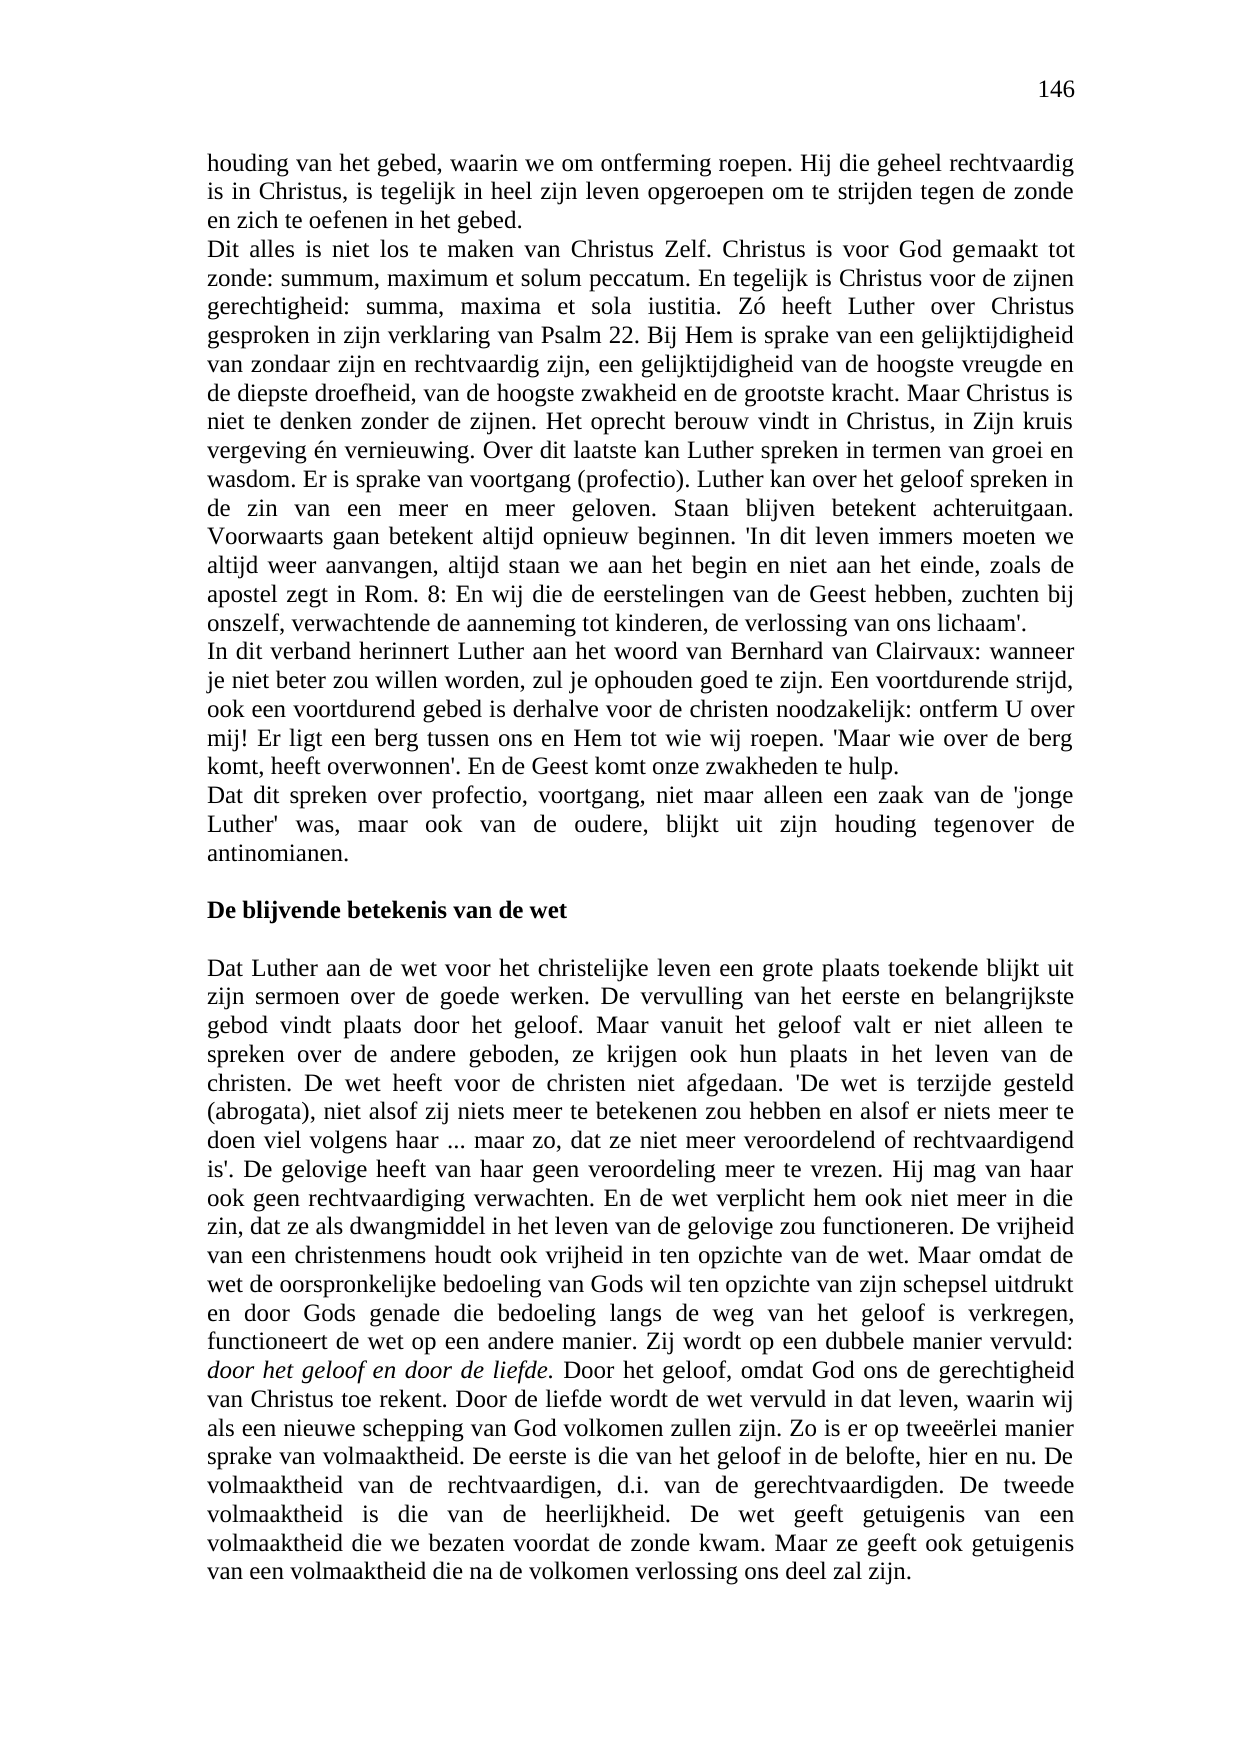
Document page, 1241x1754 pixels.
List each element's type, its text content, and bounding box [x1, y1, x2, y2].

text Dat Luther aan de wet voor het christelijke leven een grote plaats toekende blijkt uit zijn sermoen over de goede werken. De vervulling van het eerste en belangrijkste gebod vindt plaats door het geloof. Maar vanuit het geloof valt er niet alleen te spreken over de andere geboden, ze krijgen ook hun plaats in het leven van de christen. De wet heeft voor de christen niet afgedaan. 'De wet is terzijde gesteld (abrogata), niet alsof zij niets meer te betekenen zou hebben en alsof er niets meer te doen viel volgens haar ... maar zo, dat ze niet meer veroordelend of rechtvaardigend is'. De gelovige heeft van haar geen veroordeling meer te vrezen. Hij mag van haar ook geen rechtvaardiging verwachten. En de wet verplicht hem ook niet meer in die zin, dat ze als dwangmiddel in het leven van de gelovige zou functioneren. De vrijheid van een christenmens houdt ook vrijheid in ten opzichte van de wet. Maar omdat de wet de oorspronkelijke bedoeling van Gods wil ten opzichte van zijn schepsel uitdrukt en door Gods genade die bedoeling langs de weg van het geloof is verkregen, functioneert de wet op een andere manier. Zij wordt op een dubbele manier vervuld: door het geloof en door de liefde. Door het geloof, omdat God ons de gerechtigheid van Christus toe rekent. Door de liefde wordt de wet vervuld in dat leven, waarin wij als een nieuwe schepping van God volkomen zullen zijn. Zo is er op tweeërlei manier sprake van volmaaktheid. De eerste is die van het geloof in de belofte, hier en nu. De volmaaktheid van de rechtvaardigen, d.i. van de gerechtvaardigden. De tweede volmaaktheid is die van de heerlijkheid. De wet geeft getuigenis van een volmaaktheid die we bezaten voordat de zonde kwam. Maar ze geeft ook getuigenis van een volmaaktheid die na de volkomen verlossing ons deel zal zijn. [207, 953, 1075, 1585]
text Dat dit spreken over profectio, voortgang, niet maar alleen een zaak van de 'jonge Luther' was, maar ook van de oudere, blijkt uit zijn houding tegenover de antinomianen. [207, 780, 1075, 866]
text De blijvende betekenis van de wet [207, 895, 1075, 924]
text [207, 148, 1075, 234]
text Dit alles is niet los te maken van Christus Zelf. Christus is voor God gemaakt tot zonde: summum, maximum et solum peccatum. En tegelijk is Christus voor de zijnen gerechtigheid: summa, maxima et sola iustitia. Zó heeft Luther over Christus gesproken in zijn verklaring van Psalm 22. Bij Hem is sprake van een gelijktijdigheid van zondaar zijn en rechtvaardig zijn, een gelijktijdigheid van de hoogste vreugde en de diepste droefheid, van de hoogste zwakheid en de grootste kracht. Maar Christus is niet te denken zonder de zijnen. Het oprecht berouw vindt in Christus, in Zijn kruis vergeving én vernieuwing. Over dit laatste kan Luther spreken in termen van groei en wasdom. Er is sprake van voortgang (profectio). Luther kan over het geloof spreken in de zin van een meer en meer geloven. Staan blijven betekent achteruitgaan. Voorwaarts gaan betekent altijd opnieuw beginnen. 'In dit leven immers moeten we altijd weer aanvangen, altijd staan we aan het begin en niet aan het einde, zoals de apostel zegt in Rom. 8: En wij die de eerstelingen van de Geest hebben, zuchten bij onszelf, verwachtende de aanneming tot kinderen, de verlossing van ons lichaam'. [207, 234, 1075, 636]
text In dit verband herinnert Luther aan het woord van Bernhard van Clairvaux: wanneer je niet beter zou willen worden, zul je ophouden goed te zijn. Een voortdurende strijd, ook een voortdurend gebed is derhalve voor de christen noodzakelijk: ontferm U over mij! Er ligt een berg tussen ons en Hem tot wie wij roepen. 'Maar wie over de berg komt, heeft overwonnen'. En de Geest komt onze zwakheden te hulp. [207, 636, 1075, 780]
